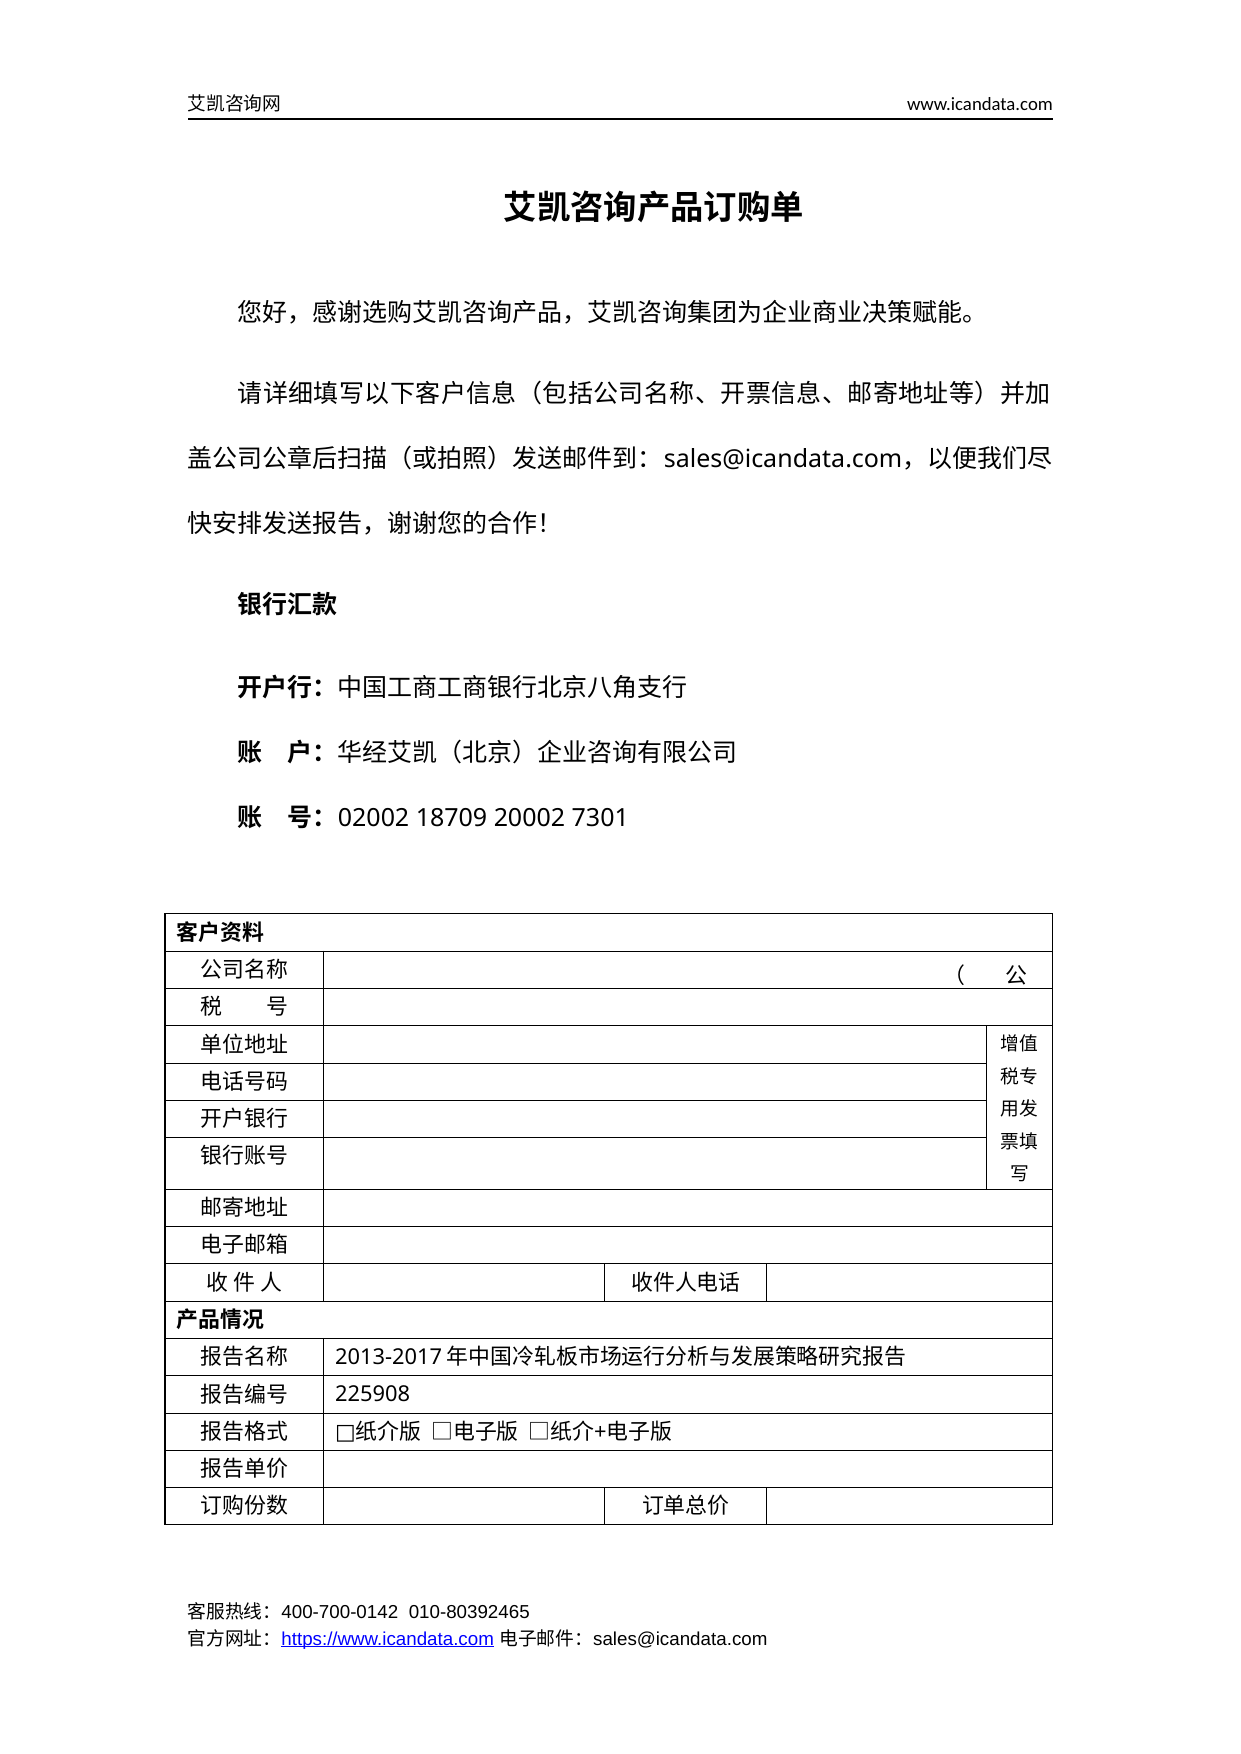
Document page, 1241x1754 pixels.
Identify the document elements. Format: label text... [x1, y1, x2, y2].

text 开户行：中国工商工商银行北京八角支行 [187, 653, 1053, 718]
table_header 客户资料 [166, 914, 1052, 951]
table_cell 订购份数 [166, 1488, 323, 1524]
table_cell 电子邮箱 [166, 1227, 323, 1263]
table_cell 单位地址 [166, 1026, 323, 1062]
table_cell [767, 1264, 1052, 1301]
table_cell 225908 [324, 1376, 1052, 1412]
text 请详细填写以下客户信息（包括公司名称、开票信息、邮寄地址等）并加盖公司公章后扫描（或拍照）发送邮件到：sales@icandata.com，以便我们尽快安排发送报告，谢谢您的合作！ [187, 359, 1053, 554]
table_cell 报告编号 [166, 1376, 323, 1412]
table_cell 报告名称 [166, 1339, 323, 1375]
table_cell □纸介版 □电子版 □纸介+电子版 [324, 1414, 1052, 1450]
table_cell [324, 1264, 604, 1301]
table_cell [324, 1488, 604, 1524]
table_cell 税 号 [166, 989, 323, 1025]
table_cell [324, 1190, 1052, 1226]
text 账 户：华经艾凯（北京）企业咨询有限公司 [187, 718, 1053, 783]
table_cell 报告格式 [166, 1414, 323, 1450]
table_cell 产品情况 [166, 1302, 1052, 1338]
table_cell 订单总价 [605, 1488, 766, 1524]
table_cell 开户银行 [166, 1101, 323, 1137]
table_cell [324, 1026, 986, 1062]
table_cell [767, 1488, 1052, 1524]
table_cell [324, 1101, 986, 1137]
text 艾凯咨询产品订购单 [187, 172, 1053, 237]
table_cell 公司名称 [166, 952, 323, 988]
text 账 号：02002 18709 20002 7301 [187, 783, 1053, 848]
table_cell 邮寄地址 [166, 1190, 323, 1226]
table_cell 银行账号 [166, 1138, 323, 1189]
table_cell 收 件 人 [166, 1264, 323, 1301]
table_cell [324, 989, 1052, 1025]
text 您好，感谢选购艾凯咨询产品，艾凯咨询集团为企业商业决策赋能。 [187, 278, 1053, 343]
table_cell 增值税专用发票填写 [987, 1026, 1052, 1189]
table_cell [324, 1064, 986, 1100]
text 银行汇款 [187, 570, 1053, 635]
table_cell [324, 1138, 986, 1189]
table_cell 报告单价 [166, 1451, 323, 1487]
table_cell 收件人电话 [605, 1264, 766, 1301]
table_cell 2013-2017年中国冷轧板市场运行分析与发展策略研究报告 [324, 1339, 1052, 1375]
table_cell [324, 952, 1052, 988]
table_cell 电话号码 [166, 1064, 323, 1100]
table_cell [324, 1451, 1052, 1487]
table_cell [324, 1227, 1052, 1263]
